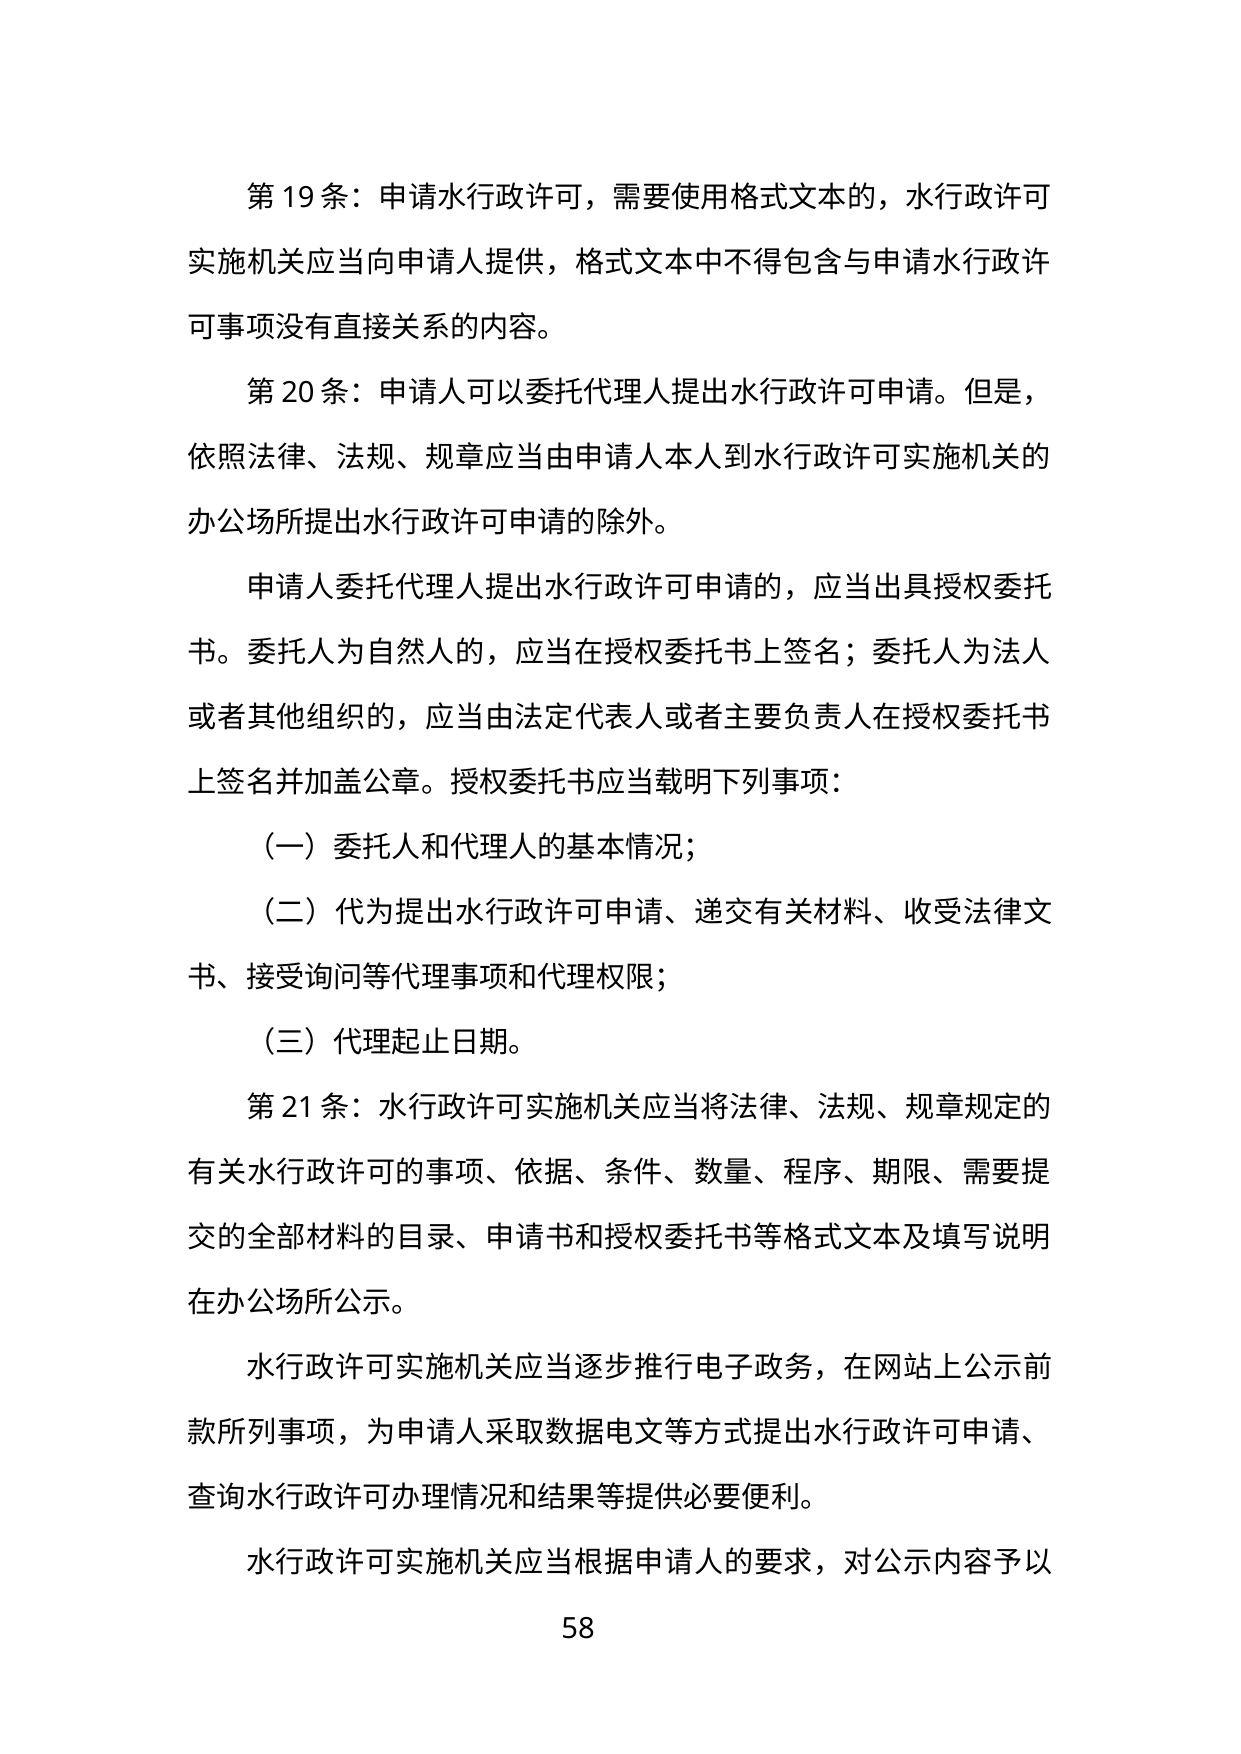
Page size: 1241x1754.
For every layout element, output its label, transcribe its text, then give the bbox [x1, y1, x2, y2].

text （三）代理起止日期。 [187, 1007, 1053, 1072]
text 第21条：水行政许可实施机关应当将法律、法规、规章规定的有关水行政许可的事项、依据、条件、数量、程序、期限、需要提交的全部材料的目录、申请书和授权委托书等格式文本及填写说明在办公场所公示。 [187, 1072, 1053, 1332]
text （二）代为提出水行政许可申请、递交有关材料、收受法律文书、接受询问等代理事项和代理权限； [187, 877, 1053, 1007]
text 第20条：申请人可以委托代理人提出水行政许可申请。但是，依照法律、法规、规章应当由申请人本人到水行政许可实施机关的办公场所提出水行政许可申请的除外。 [187, 357, 1053, 552]
text 第19条：申请水行政许可，需要使用格式文本的，水行政许可实施机关应当向申请人提供，格式文本中不得包含与申请水行政许可事项没有直接关系的内容。 [187, 162, 1053, 357]
text （一）委托人和代理人的基本情况； [187, 812, 1053, 877]
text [187, 1527, 1053, 1592]
text 申请人委托代理人提出水行政许可申请的，应当出具授权委托书。委托人为自然人的，应当在授权委托书上签名；委托人为法人或者其他组织的，应当由法定代表人或者主要负责人在授权委托书上签名并加盖公章。授权委托书应当载明下列事项： [187, 552, 1053, 812]
text 水行政许可实施机关应当逐步推行电子政务，在网站上公示前款所列事项，为申请人采取数据电文等方式提出水行政许可申请、查询水行政许可办理情况和结果等提供必要便利。 [187, 1332, 1053, 1527]
